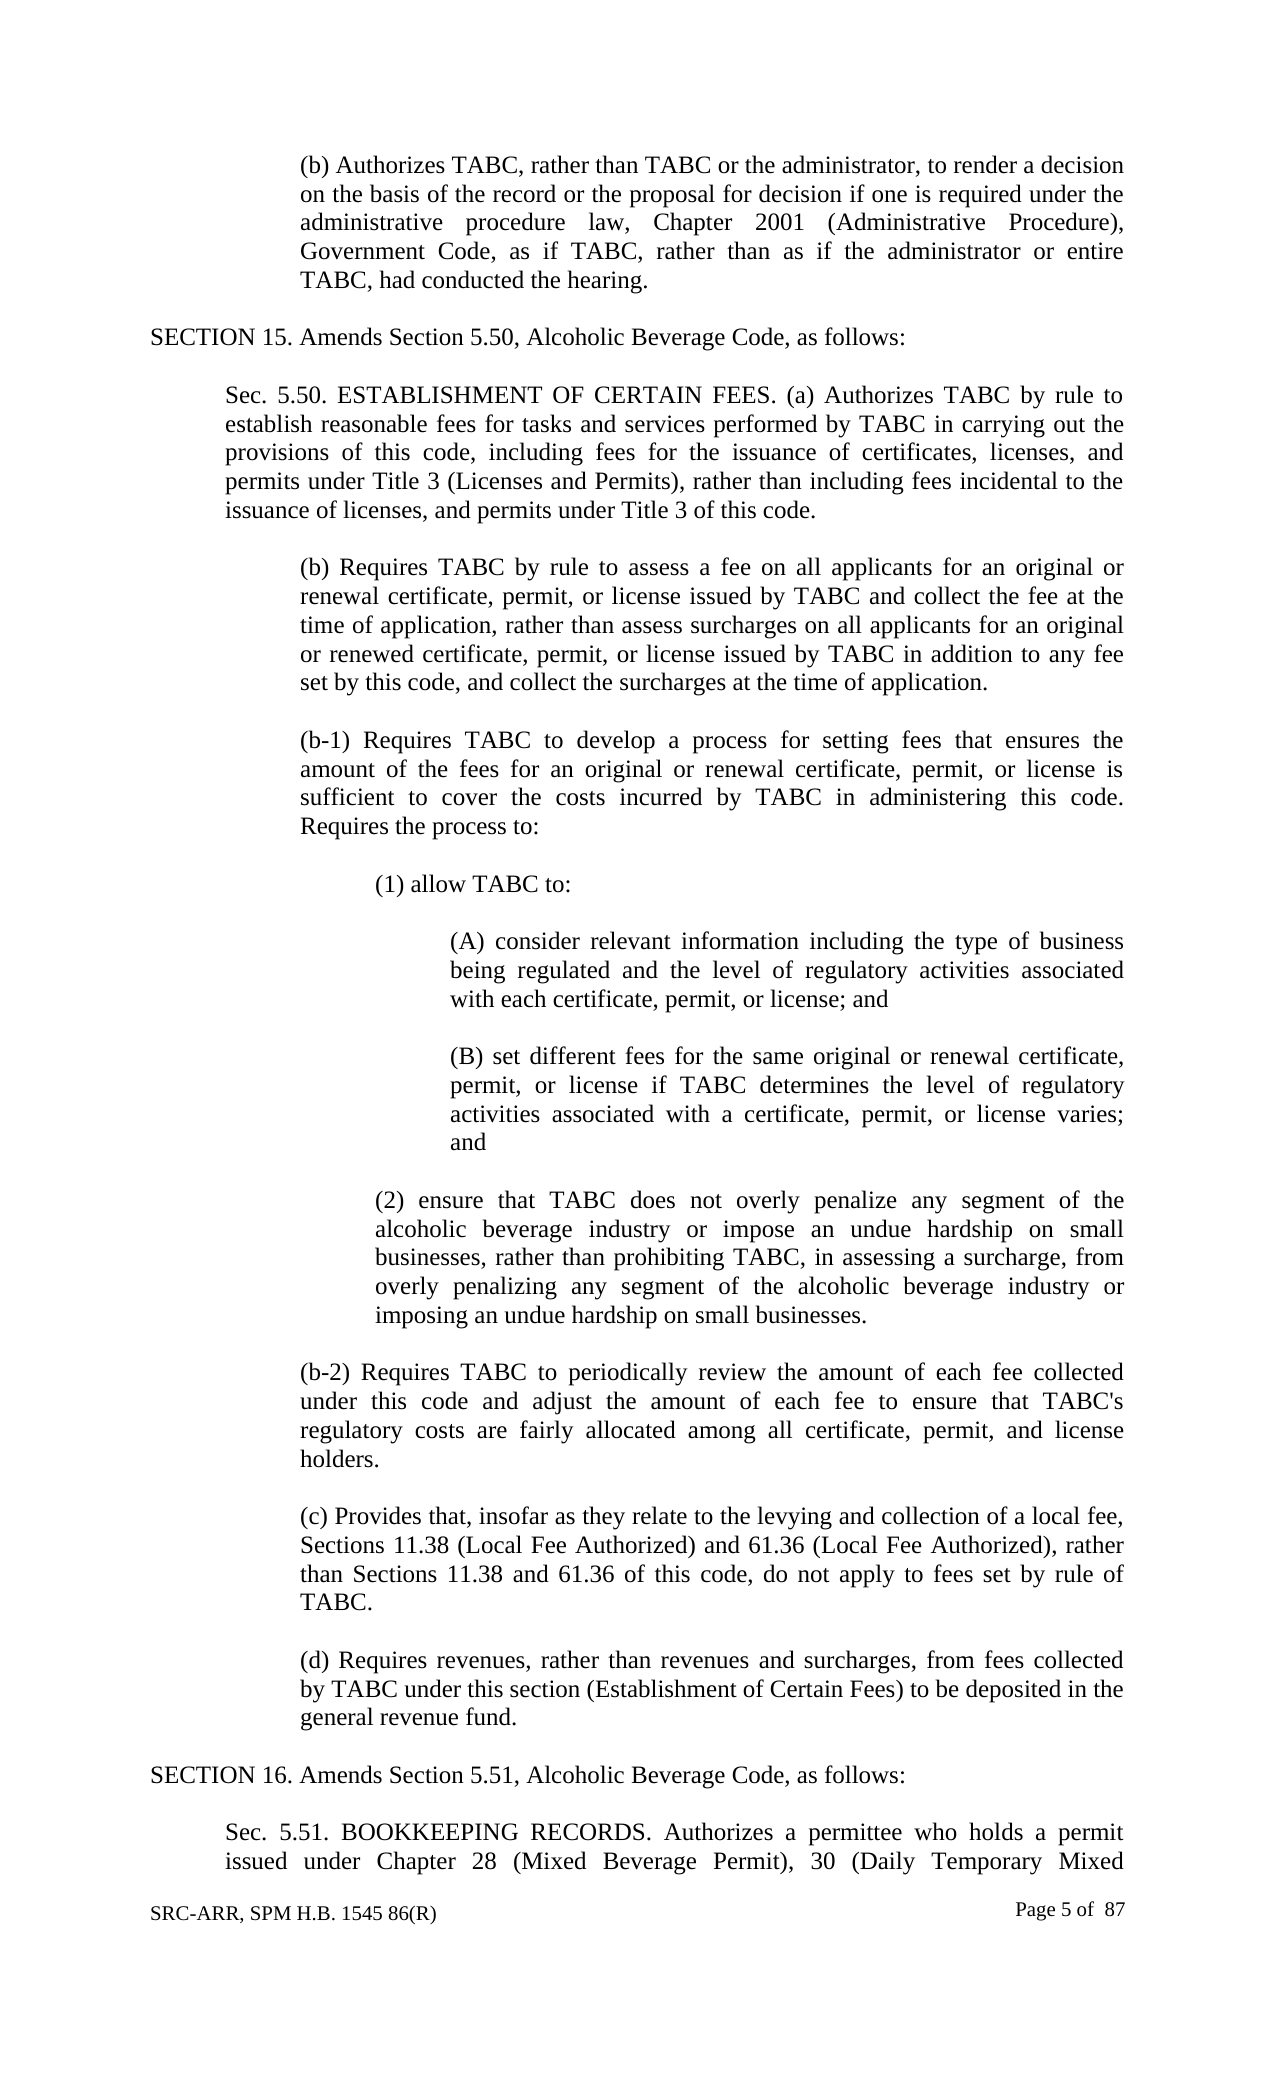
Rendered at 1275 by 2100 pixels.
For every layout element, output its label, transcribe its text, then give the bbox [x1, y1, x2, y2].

text (b) Requires TABC by rule to assess a fee on all applicants for an original or renewal certificate, permit, or license issued by TABC and collect the fee at the time of application, rather than assess surcharges on all applicants for an original or renewed certificate, permit, or license issued by TABC in addition to any fee set by this code, and collect the surcharges at the time of application. [300, 552, 1125, 696]
text (c) Provides that, insofar as they relate to the levying and collection of a local fee, Sections 11.38 (Local Fee Authorized) and 61.36 (Local Fee Authorized), rather than Sections 11.38 and 61.36 of this code, do not apply to fees set by rule of TABC. [300, 1501, 1125, 1616]
text (2) ensure that TABC does not overly penalize any segment of the alcoholic beverage industry or impose an undue hardship on small businesses, rather than prohibiting TABC, in assessing a surcharge, from overly penalizing any segment of the alcoholic beverage industry or imposing an undue hardship on small businesses. [375, 1185, 1125, 1329]
text (d) Requires revenues, rather than revenues and surcharges, from fees collected by TABC under this section (Establishment of Certain Fees) to be deposited in the general revenue fund. [300, 1645, 1125, 1731]
text SECTION 16. Amends Section 5.51, Alcoholic Beverage Code, as follows: [150, 1760, 1125, 1789]
text (B) set different fees for the same original or renewal certificate, permit, or license if TABC determines the level of regulatory activities associated with a certificate, permit, or license varies; and [450, 1041, 1125, 1156]
text SECTION 15. Amends Section 5.50, Alcoholic Beverage Code, as follows: [150, 322, 1125, 351]
text (1) allow TABC to: [375, 869, 1125, 897]
text Sec. 5.50. ESTABLISHMENT OF CERTAIN FEES. (a) Authorizes TABC by rule to establish reasonable fees for tasks and services performed by TABC in carrying out the provisions of this code, including fees for the issuance of certificates, licenses, and permits under Title 3 (Licenses and Permits), rather than including fees incidental to the issuance of licenses, and permits under Title 3 of this code. [225, 380, 1125, 524]
text (b) Authorizes TABC, rather than TABC or the administrator, to render a decision on the basis of the record or the proposal for decision if one is required under the administrative procedure law, Chapter 2001 (Administrative Procedure), Government Code, as if TABC, rather than as if the administrator or entire TABC, had conducted the hearing. [300, 150, 1125, 294]
text (b-1) Requires TABC to develop a process for setting fees that ensures the amount of the fees for an original or renewal certificate, permit, or license is sufficient to cover the costs incurred by TABC in administering this code. Requires the process to: [300, 725, 1125, 840]
text (A) consider relevant information including the type of business being regulated and the level of regulatory activities associated with each certificate, permit, or license; and [450, 926, 1125, 1012]
text (b-2) Requires TABC to periodically review the amount of each fee collected under this code and adjust the amount of each fee to ensure that TABC's regulatory costs are fairly allocated among all certificate, permit, and license holders. [300, 1357, 1125, 1472]
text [225, 1817, 1125, 1875]
